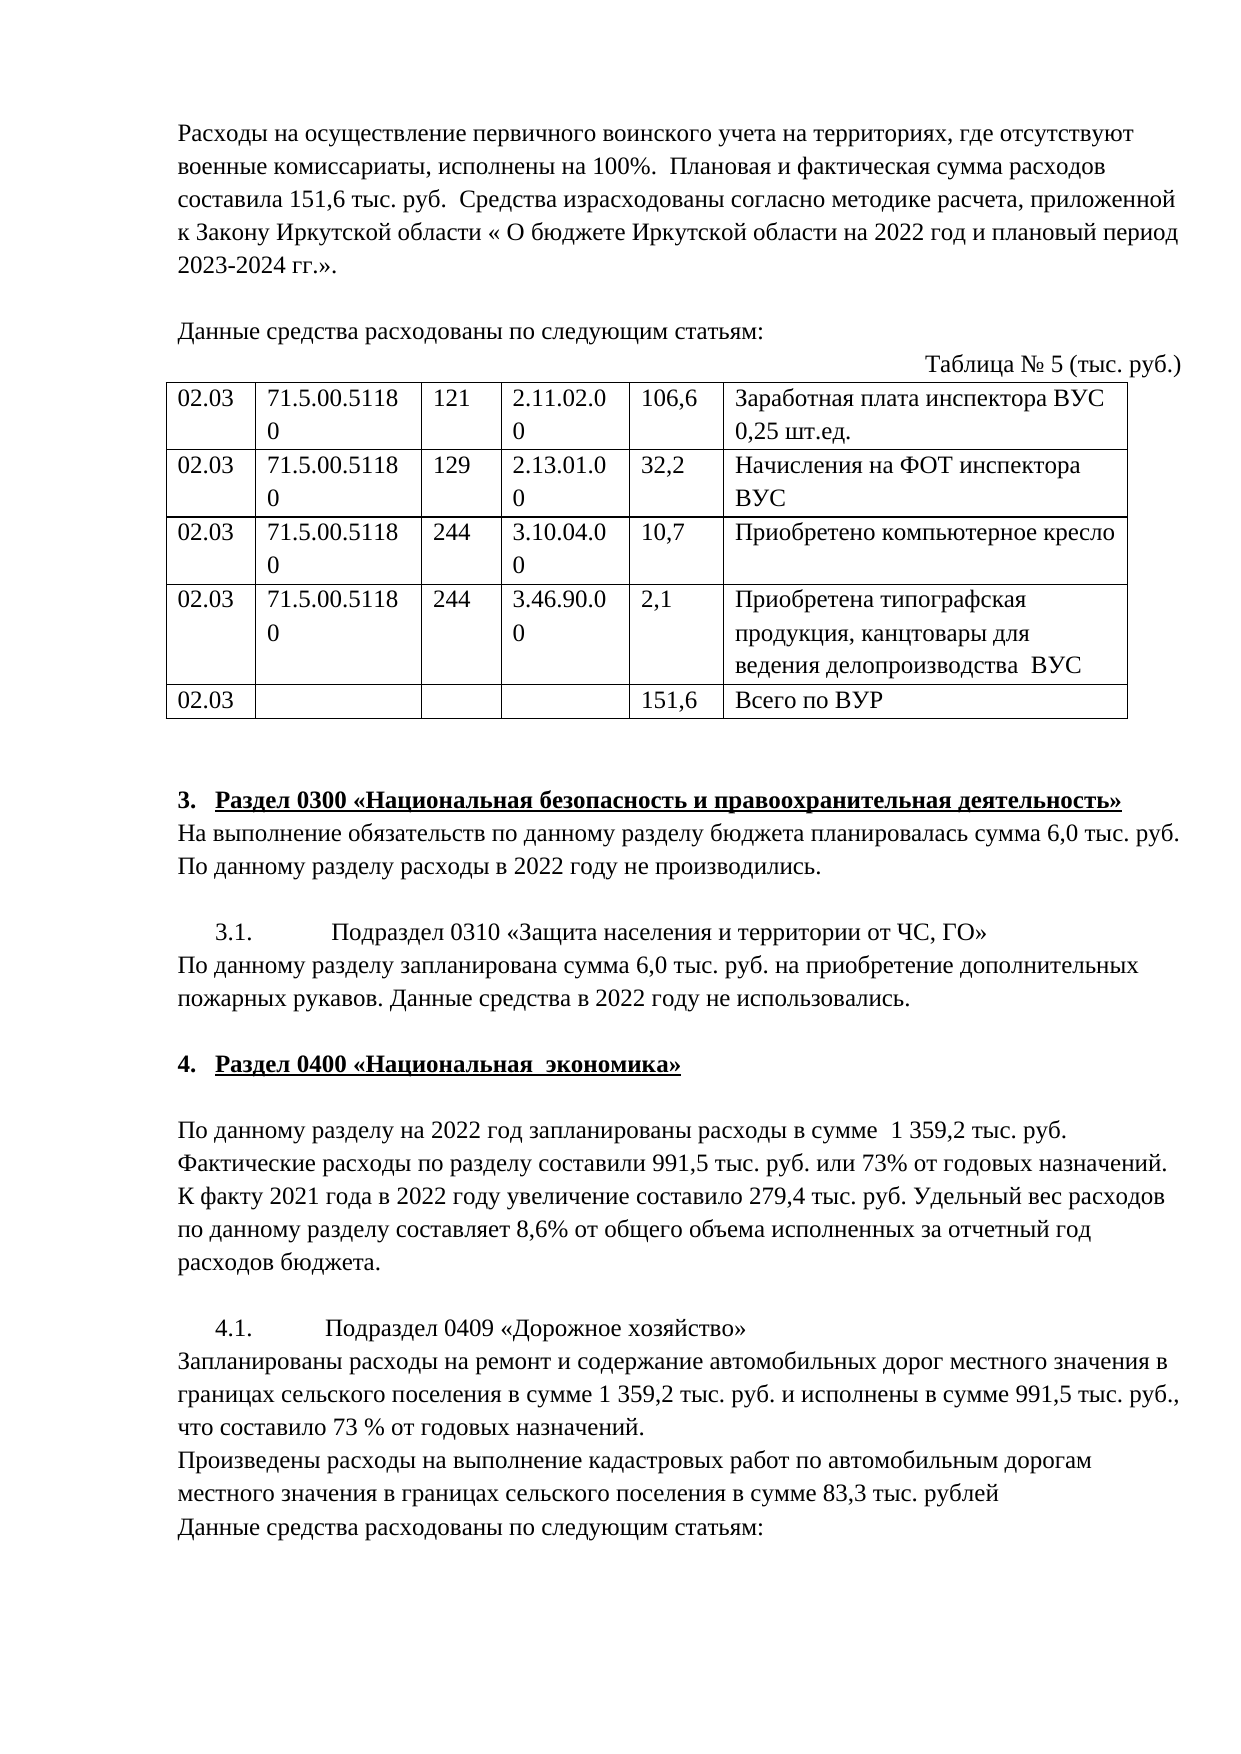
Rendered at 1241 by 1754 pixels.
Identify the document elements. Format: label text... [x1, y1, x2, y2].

list Раздел 0300 «Национальная безопасность и правоохранительная деятельность» [177, 785, 1181, 814]
table_cell 3.10.04.00 [502, 518, 629, 583]
table_cell 02.03 [167, 685, 255, 718]
table_cell 71.5.00.51180 [256, 585, 421, 684]
table_cell 2.13.01.00 [502, 450, 629, 516]
table_cell 244 [422, 518, 501, 583]
text Запланированы расходы на ремонт и содержание автомобильных дорог местного значения в границах сельского поселения в сумме 1 359,2 тыс. руб. и исполнены в сумме 991,5 тыс. руб., что составило 73 % от годовых назначений. [177, 1346, 1181, 1441]
text Таблица № 5 (тыс. руб.) [177, 349, 1181, 378]
table_cell Приобретено компьютерное кресло [724, 518, 1127, 583]
text По данному разделу запланирована сумма 6,0 тыс. руб. на приобретение дополнительных пожарных рукавов. Данные средства в 2022 году не использовались. [177, 950, 1181, 1012]
table_cell 02.03 [167, 585, 255, 684]
table_cell Начисления на ФОТ инспектора ВУС [724, 450, 1127, 516]
list Подраздел 0310 «Защита населения и территории от ЧС, ГО» [215, 917, 1181, 946]
table_cell 129 [422, 450, 501, 516]
table_cell [502, 685, 629, 718]
table_cell 10,7 [630, 518, 723, 583]
text Данные средства расходованы по следующим статьям: [177, 316, 1181, 345]
text Расходы на осуществление первичного воинского учета на территориях, где отсутствуют военные комиссариаты, исполнены на 100%. Плановая и фактическая сумма расходов составила 151,6 тыс. руб. Средства израсходованы согласно методике расчета, приложенной к Закону Иркутской области « О бюджете Иркутской области на 2022 год и плановый период 2023-2024 гг.». [177, 118, 1181, 279]
table_cell 32,2 [630, 450, 723, 516]
table_cell [422, 685, 501, 718]
table_header 2.11.02.00 [502, 383, 629, 449]
list Подраздел 0409 «Дорожное хозяйство» [215, 1313, 1181, 1342]
text Фактические расходы по разделу составили 991,5 тыс. руб. или 73% от годовых назначений. К факту 2021 года в 2022 году увеличение составило 279,4 тыс. руб. Удельный вес расходов по данному разделу составляет 8,6% от общего объема исполненных за отчетный год расходов бюджета. [177, 1148, 1181, 1276]
text Произведены расходы на выполнение кадастровых работ по автомобильным дорогам местного значения в границах сельского поселения в сумме 83,3 тыс. рублей [177, 1446, 1181, 1507]
table_cell [256, 685, 421, 718]
table_header Заработная плата инспектора ВУС 0,25 шт.ед. [724, 383, 1127, 449]
table_cell 02.03 [167, 450, 255, 516]
table_header 71.5.00.51180 [256, 383, 421, 449]
text По данному разделу на 2022 год запланированы расходы в сумме 1 359,2 тыс. руб. [177, 1115, 1181, 1144]
table_header 02.03 [167, 383, 255, 449]
table_header 121 [422, 383, 501, 449]
text Данные средства расходованы по следующим статьям: [177, 1512, 1181, 1540]
table_cell 02.03 [167, 518, 255, 583]
table_cell 2,1 [630, 585, 723, 684]
table_cell 71.5.00.51180 [256, 518, 421, 583]
list Раздел 0400 «Национальная экономика» [177, 1049, 1181, 1078]
table_cell 151,6 [630, 685, 723, 718]
table_cell 244 [422, 585, 501, 684]
table_cell Приобретена типографская продукция, канцтовары для ведения делопроизводства ВУС [724, 585, 1127, 684]
table_header 106,6 [630, 383, 723, 449]
table_cell 3.46.90.00 [502, 585, 629, 684]
text На выполнение обязательств по данному разделу бюджета планировалась сумма 6,0 тыс. руб. По данному разделу расходы в 2022 году не производились. [177, 818, 1181, 880]
table_cell 71.5.00.51180 [256, 450, 421, 516]
table_cell Всего по ВУР [724, 685, 1127, 718]
